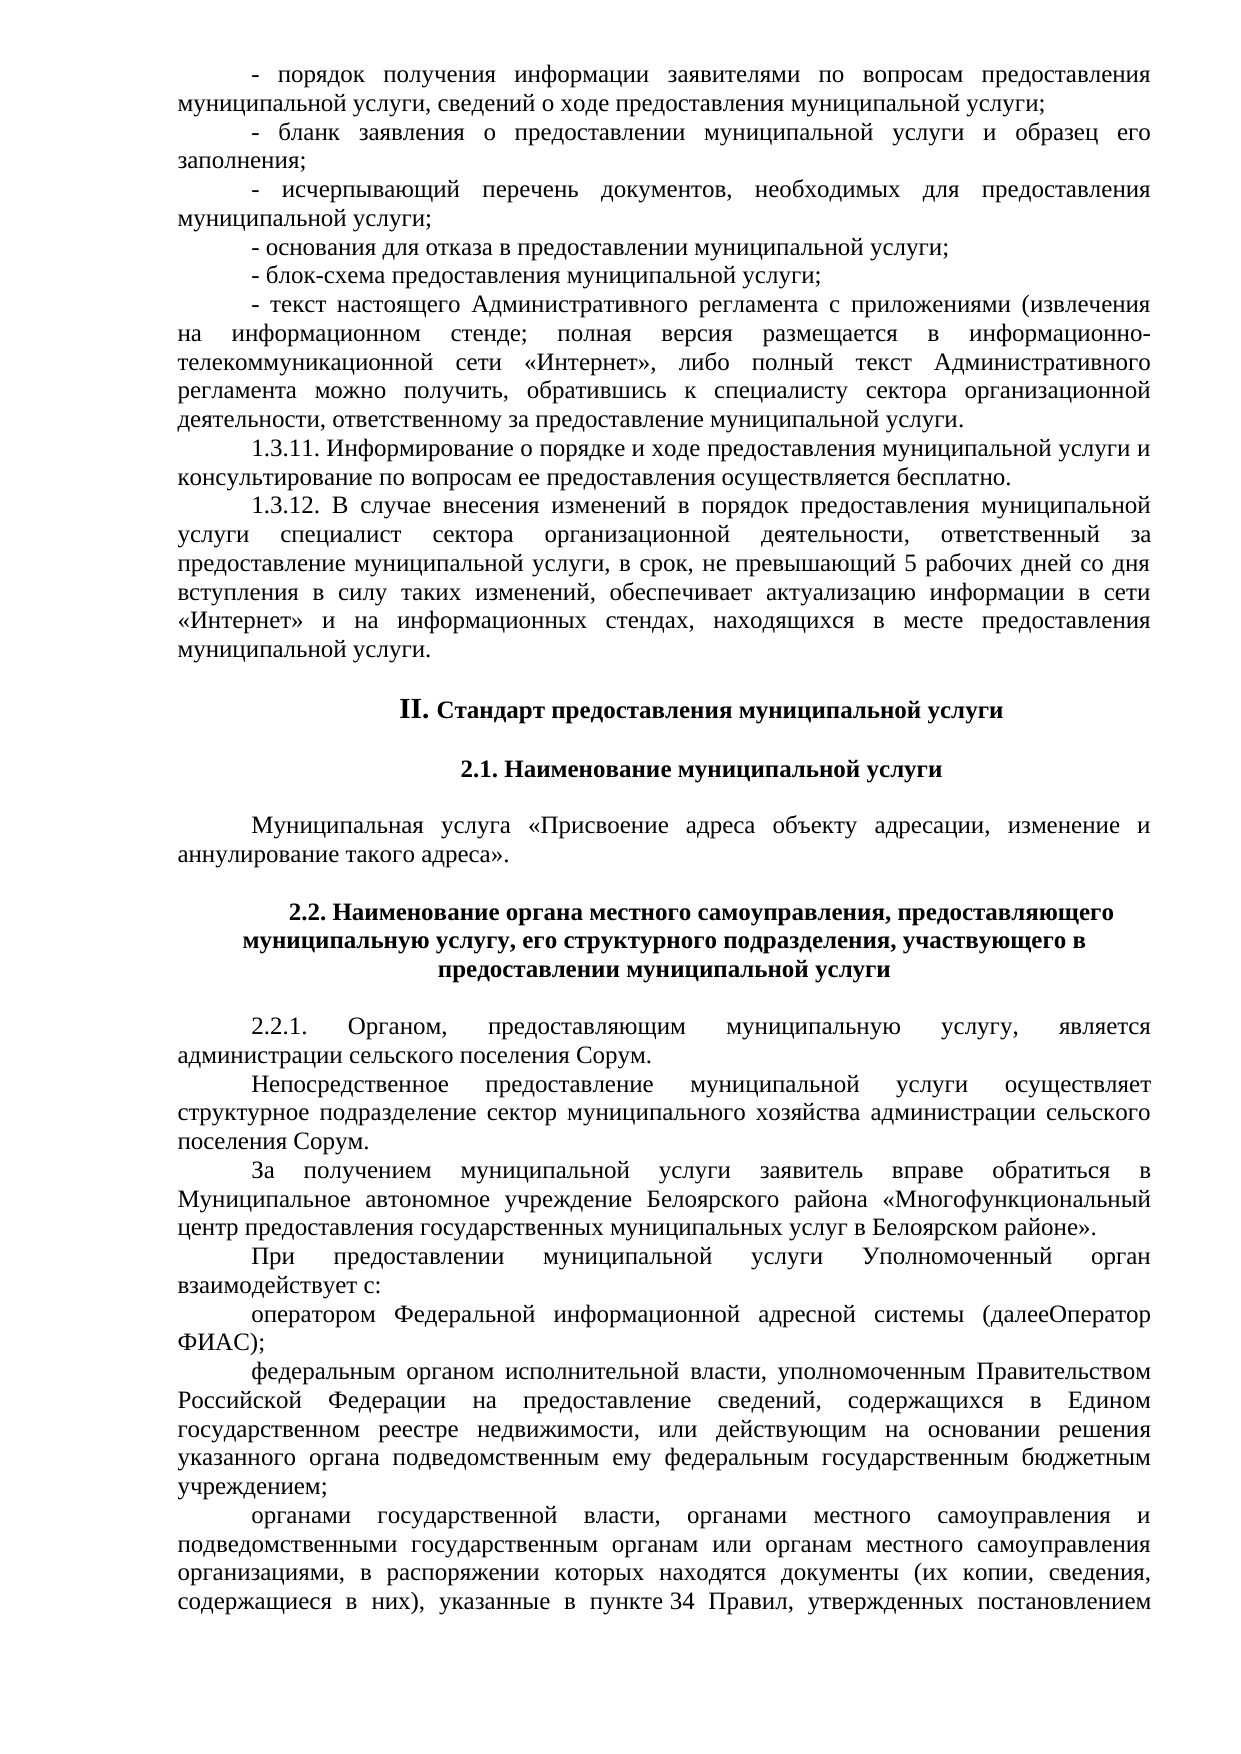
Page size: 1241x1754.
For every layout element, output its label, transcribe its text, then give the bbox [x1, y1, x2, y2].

text 2.1. Наименование муниципальной услуги [177, 754, 1152, 783]
text - порядок получения информации заявителями по вопросам предоставления муниципальной услуги, сведений о ходе предоставления муниципальной услуги; [177, 59, 1152, 117]
text При предоставлении муниципальной услуги Уполномоченный орган взаимодействует с: [177, 1241, 1152, 1299]
text - текст настоящего Административного регламента с приложениями (извлечения на информационном стенде; полная версия размещается в информационно-телекоммуникационной сети «Интернет», либо полный текст Административного регламента можно получить, обратившись к специалисту сектора организационной деятельности, ответственному за предоставление муниципальной услуги. [177, 289, 1152, 433]
text II. Стандарт предоставления муниципальной услуги [177, 692, 1152, 725]
text федеральным органом исполнительной власти, уполномоченным Правительством Российской Федерации на предоставление сведений, содержащихся в Едином государственном реестре недвижимости, или действующим на основании решения указанного органа подведомственным ему федеральным государственным бюджетным учреждением; [177, 1356, 1152, 1500]
text За получением муниципальной услуги заявитель вправе обратиться в Муниципальное автономное учреждение Белоярского района «Многофункциональный центр предоставления государственных муниципальных услуг в Белоярском районе». [177, 1155, 1152, 1241]
text - основания для отказа в предоставлении муниципальной услуги; [177, 232, 1152, 260]
text 1.3.12. В случае внесения изменений в порядок предоставления муниципальной услуги специалист сектора организационной деятельности, ответственный за предоставление муниципальной услуги, в срок, не превышающий 5 рабочих дней со дня вступления в силу таких изменений, обеспечивает актуализацию информации в сети «Интернет» и на информационных стендах, находящихся в месте предоставления муниципальной услуги. [177, 490, 1152, 663]
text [177, 1500, 1152, 1615]
text - бланк заявления о предоставлении муниципальной услуги и образец его заполнения; [177, 117, 1152, 174]
text 2.2.1. Органом, предоставляющим муниципальную услугу, является администрации сельского поселения Сорум. [177, 1011, 1152, 1069]
text 2.2. Наименование органа местного самоуправления, предоставляющего муниципальную услугу, его структурного подразделения, участвующего в предоставлении муниципальной услуги [177, 897, 1152, 983]
text - исчерпывающий перечень документов, необходимых для предоставления муниципальной услуги; [177, 174, 1152, 232]
text - блок-схема предоставления муниципальной услуги; [177, 260, 1152, 289]
text Непосредственное предоставление муниципальной услуги осуществляет структурное подразделение сектор муниципального хозяйства администрации сельского поселения Сорум. [177, 1069, 1152, 1155]
text 1.3.11. Информирование о порядке и ходе предоставления муниципальной услуги и консультирование по вопросам ее предоставления осуществляется бесплатно. [177, 433, 1152, 490]
text оператором Федеральной информационной адресной системы (далееОператор ФИАС); [177, 1299, 1152, 1356]
text Муниципальная услуга «Присвоение адреса объекту адресации, изменение и аннулирование такого адреса». [177, 811, 1152, 868]
